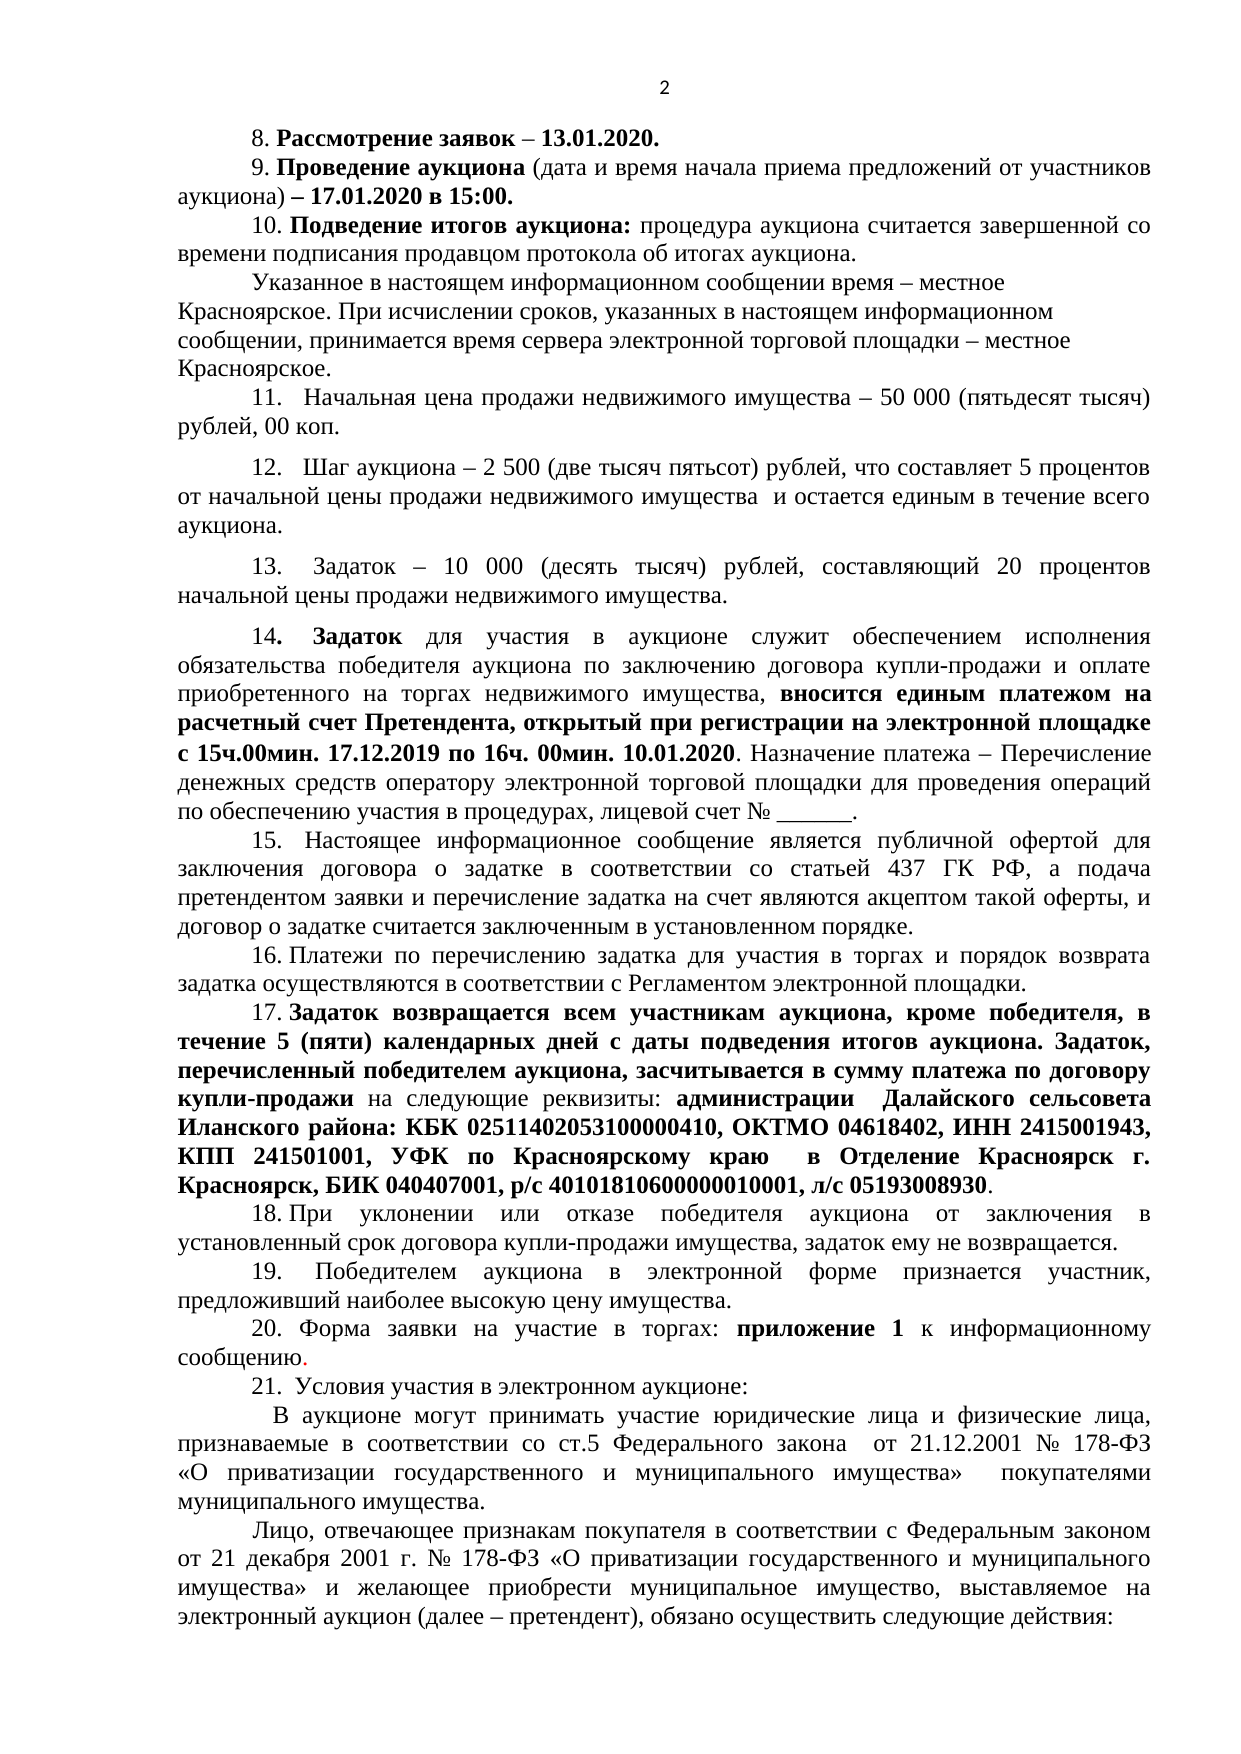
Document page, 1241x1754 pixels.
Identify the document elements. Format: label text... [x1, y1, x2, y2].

text 14. Задаток для участия в аукционе служит обеспечением исполнения обязательства победителя аукциона по заключению договора купли-продажи и оплате приобретенного на торгах недвижимого имущества, вносится единым платежом на расчетный счет Претендента, открытый при регистрации на электронной площадке с 15ч.00мин. 17.12.2019 по 16ч. 00мин. 10.01.2020. Назначение платежа – Перечисление денежных средств оператору электронной торговой площадки для проведения операций по обеспечению участия в процедурах, лицевой счет № ______. [177, 621, 1152, 825]
text 16. Платежи по перечислению задатка для участия в торгах и порядок возврата задатка осуществляются в соответствии с Регламентом электронной площадки. [177, 940, 1152, 997]
text 8. Рассмотрение заявок – 13.01.2020. [177, 123, 1152, 152]
list Задаток – 10 000 (десять тысяч) рублей, составляющий 20 процентов начальной цены продажи недвижимого имущества. [177, 551, 1152, 608]
text 9. Проведение аукциона (дата и время начала приема предложений от участников аукциона) – 17.01.2020 в 15:00. [177, 152, 1152, 210]
text 21. Условия участия в электронном аукционе: [177, 1371, 1152, 1400]
list Начальная цена продажи недвижимого имущества – 50 000 (пятьдесят тысяч) рублей, 00 коп. [177, 382, 1152, 440]
list Шаг аукциона – 2 500 (две тысяч пятьсот) рублей, что составляет 5 процентов от начальной цены продажи недвижимого имущества и остается единым в течение всего аукциона. [177, 452, 1152, 538]
text Лицо, отвечающее признакам покупателя в соответствии с Федеральным законом от 21 декабря . № 178-ФЗ «О приватизации государственного и муниципального имущества» и желающее приобрести муниципальное имущество, выставляемое на электронный аукцион (далее – претендент), обязано осуществить следующие действия: [177, 1515, 1152, 1630]
text Указанное в настоящем информационном сообщении время – местное Красноярское. При исчислении сроков, указанных в настоящем информационном сообщении, принимается время сервера электронной торговой площадки – местное Красноярское. [177, 267, 1152, 382]
text В аукционе могут принимать участие юридические лица и физические лица, признаваемые в соответствии со ст.5 Федерального закона от 21.12.2001 № 178-ФЗ «О приватизации государственного и муниципального имущества» покупателями муниципального имущества. [177, 1400, 1152, 1515]
text 19. Победителем аукциона в электронной форме признается участник, предложивший наиболее высокую цену имущества. [177, 1256, 1152, 1313]
text 15. Настоящее информационное сообщение является публичной офертой для заключения договора о задатке в соответствии со статьей 437 ГК РФ, а подача претендентом заявки и перечисление задатка на счет являются акцептом такой оферты, и договор о задатке считается заключенным в установленном порядке. [177, 825, 1152, 940]
text 20. Форма заявки на участие в торгах: приложение 1 к информационному сообщению. [177, 1313, 1152, 1371]
text 18. При уклонении или отказе победителя аукциона от заключения в установленный срок договора купли-продажи имущества, задаток ему не возвращается. [177, 1198, 1152, 1256]
text 17. Задаток возвращается всем участникам аукциона, кроме победителя, в течение 5 (пяти) календарных дней с даты подведения итогов аукциона. Задаток, перечисленный победителем аукциона, засчитывается в сумму платежа по договору купли-продажи на следующие реквизиты: администрации Далайского сельсовета Иланского района: КБК 02511402053100000410, ОКТМО 04618402, ИНН 2415001943, КПП 241501001, УФК по Красноярскому краю в Отделение Красноярск г. Красноярск, БИК 040407001, р/с 40101810600000010001, л/с 05193008930. [177, 997, 1152, 1198]
text 10. Подведение итогов аукциона: процедура аукциона считается завершенной со времени подписания продавцом протокола об итогах аукциона. [177, 210, 1152, 267]
